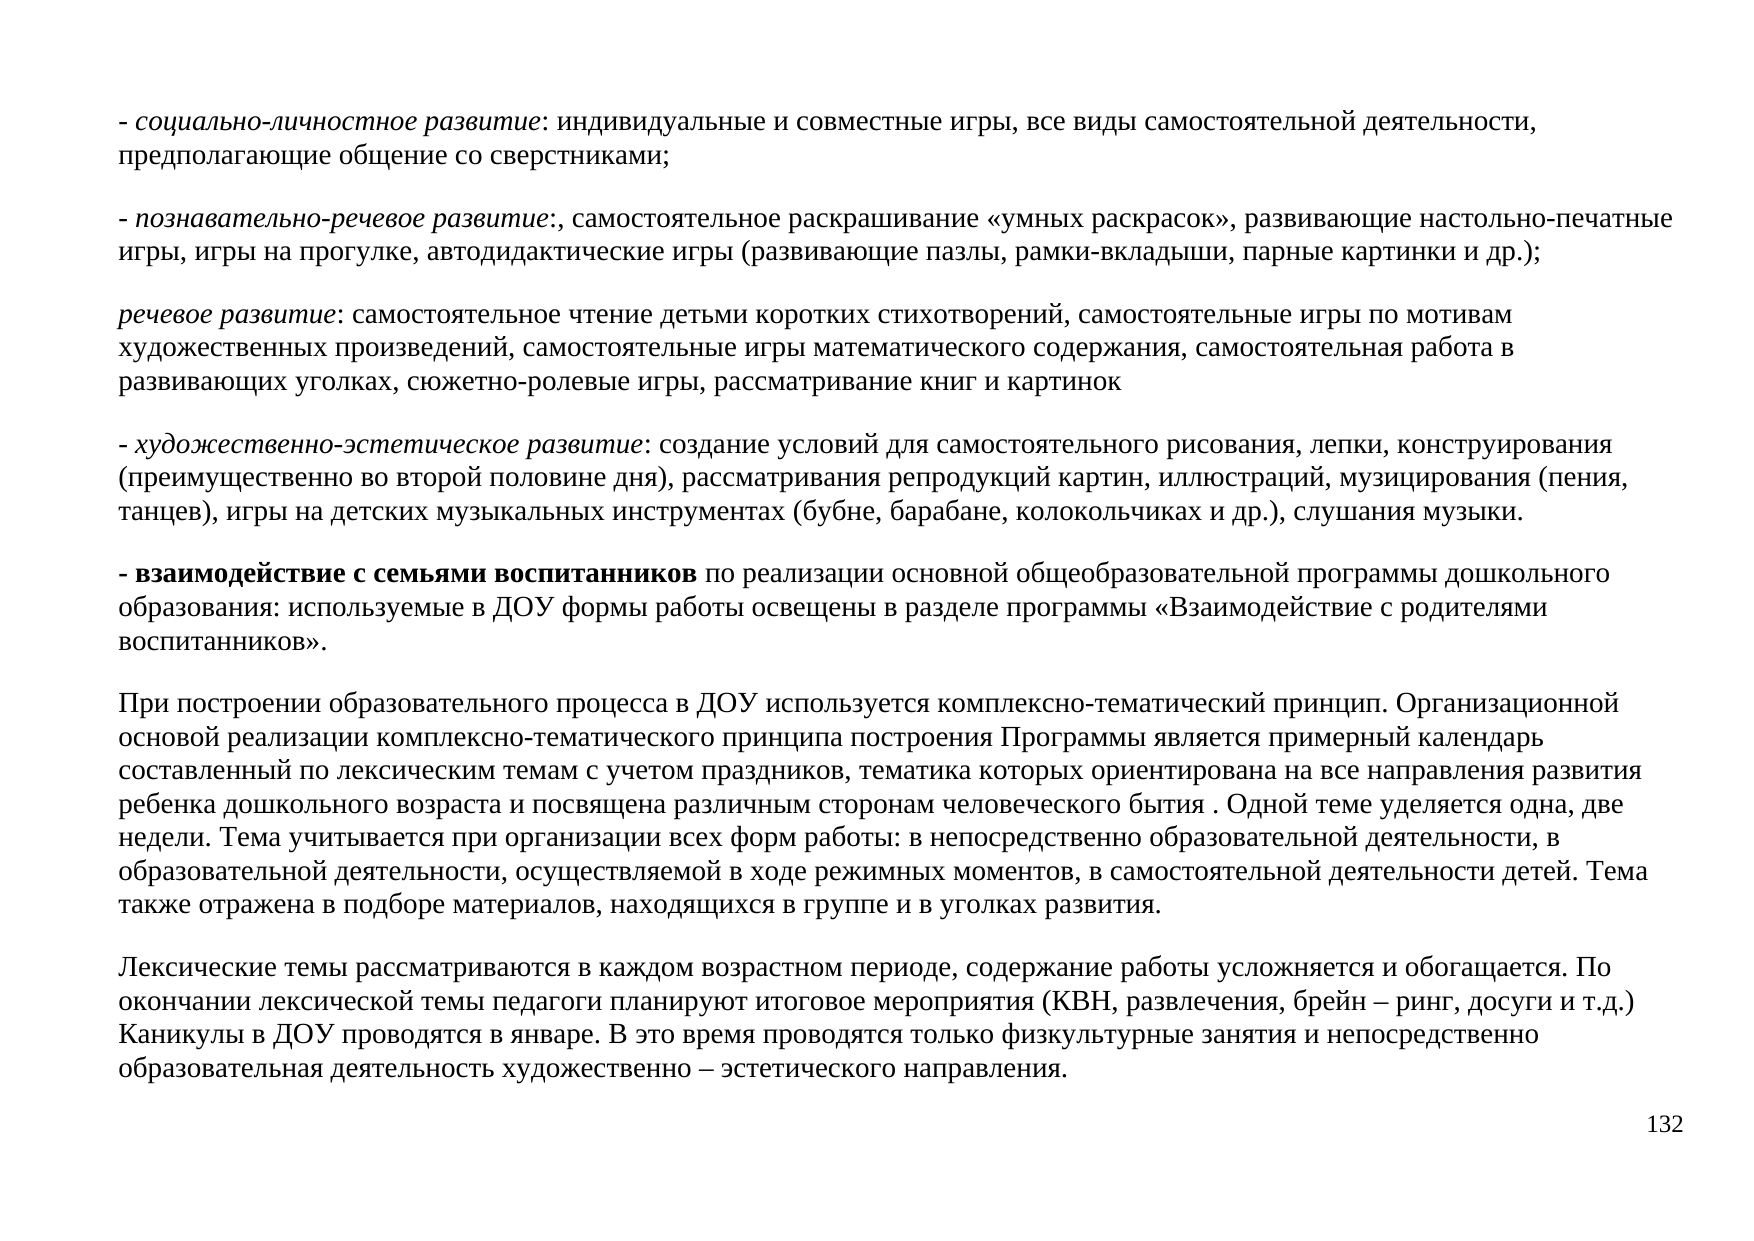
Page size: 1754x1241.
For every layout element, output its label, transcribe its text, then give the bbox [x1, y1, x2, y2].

text речевое развитие: самостоятельное чтение детьми коротких стихотворений, самостоятельные игры по мотивам художественных произведений, самостоятельные игры математического содержания, самостоятельная работа в развивающих уголках, сюжетно-ролевые игры, рассматривание книг и картинок [118, 296, 1683, 397]
text Лексические темы рассматриваются в каждом возрастном периоде, содержание работы усложняется и обогащается. По окончании лексической темы педагоги планируют итоговое мероприятия (КВН, развлечения, брейн – ринг, досуги и т.д.) Каникулы в ДОУ проводятся в январе. В это время проводятся только физкультурные занятия и непосредственно образовательная деятельность художественно – эстетического направления. [118, 949, 1683, 1083]
text При построении образовательного процесса в ДОУ используется комплексно-тематический принцип. Организационной основой реализации комплексно-тематического принципа построения Программы является примерный календарь составленный по лексическим темам с учетом праздников, тематика которых ориентирована на все направления развития ребенка дошкольного возраста и посвящена различным сторонам человеческого бытия . Одной теме уделяется одна, две недели. Тема учитывается при организации всех форм работы: в непосредственно образовательной деятельности, в образовательной деятельности, осуществляемой в ходе режимных моментов, в самостоятельной деятельности детей. Тема также отражена в подборе материалов, находящихся в группе и в уголках развития. [118, 685, 1683, 920]
text - взаимодействие с семьями воспитанников по реализации основной общеобразовательной программы дошкольного образования: используемые в ДОУ формы работы освещены в разделе программы «Взаимодействие с родителями воспитанников». [118, 556, 1683, 656]
text - художественно-эстетическое развитие: создание условий для самостоятельного рисования, лепки, конструирования (преимущественно во второй половине дня), рассматривания репродукций картин, иллюстраций, музицирования (пения, танцев), игры на детских музыкальных инструментах (бубне, барабане, колокольчиках и др.), слушания музыки. [118, 426, 1683, 526]
text - социально-личностное развитие: индивидуальные и совместные игры, все виды самостоятельной деятельности, предполагающие общение со сверстниками; [118, 103, 1683, 171]
text - познавательно-речевое развитие:, самостоятельное раскрашивание «умных раскрасок», развивающие настольно-печатные игры, игры на прогулке, автодидактические игры (развивающие пазлы, рамки-вкладыши, парные картинки и др.); [118, 200, 1683, 267]
